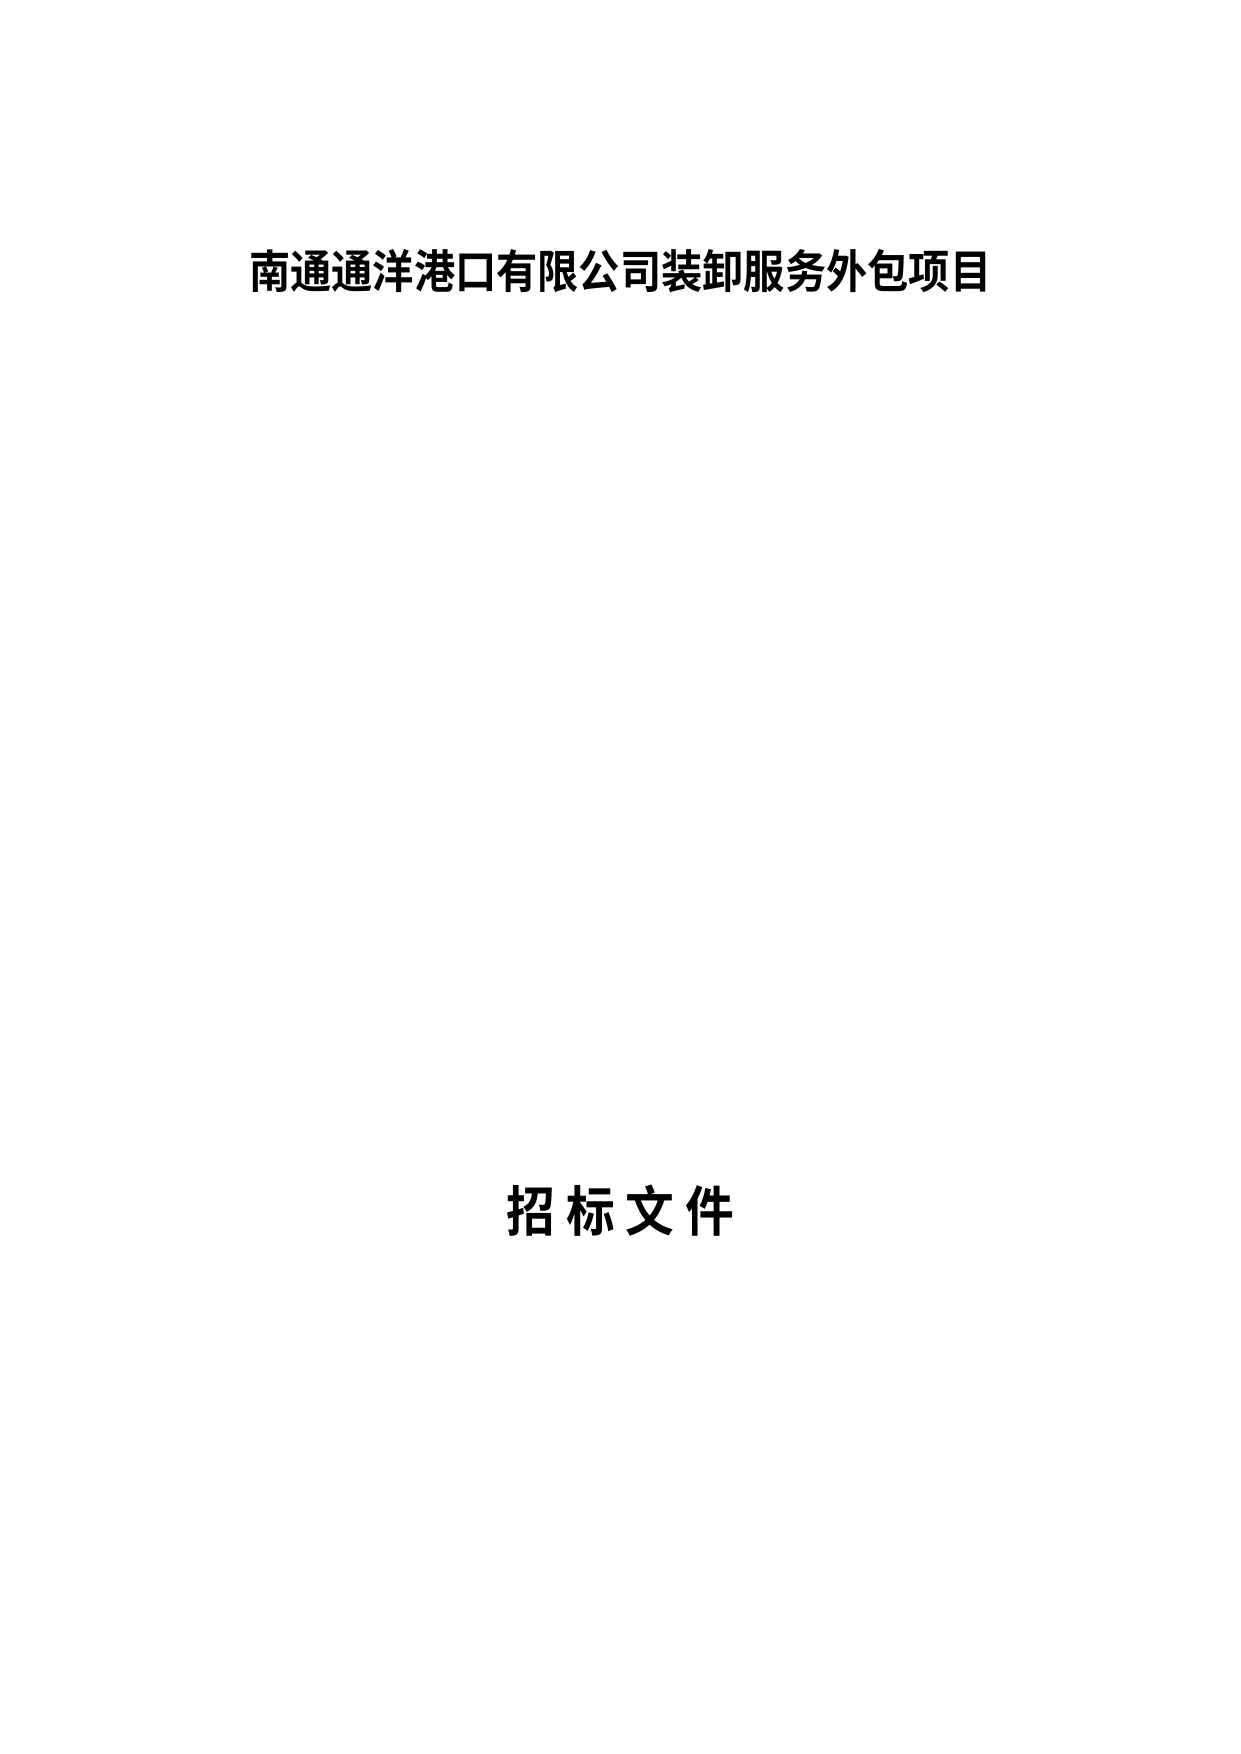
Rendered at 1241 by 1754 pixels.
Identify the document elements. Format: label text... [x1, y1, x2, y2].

text 南通通洋港口有限公司装卸服务外包项目 [112, 220, 1128, 317]
text 招 标 文 件 [112, 1159, 1128, 1256]
